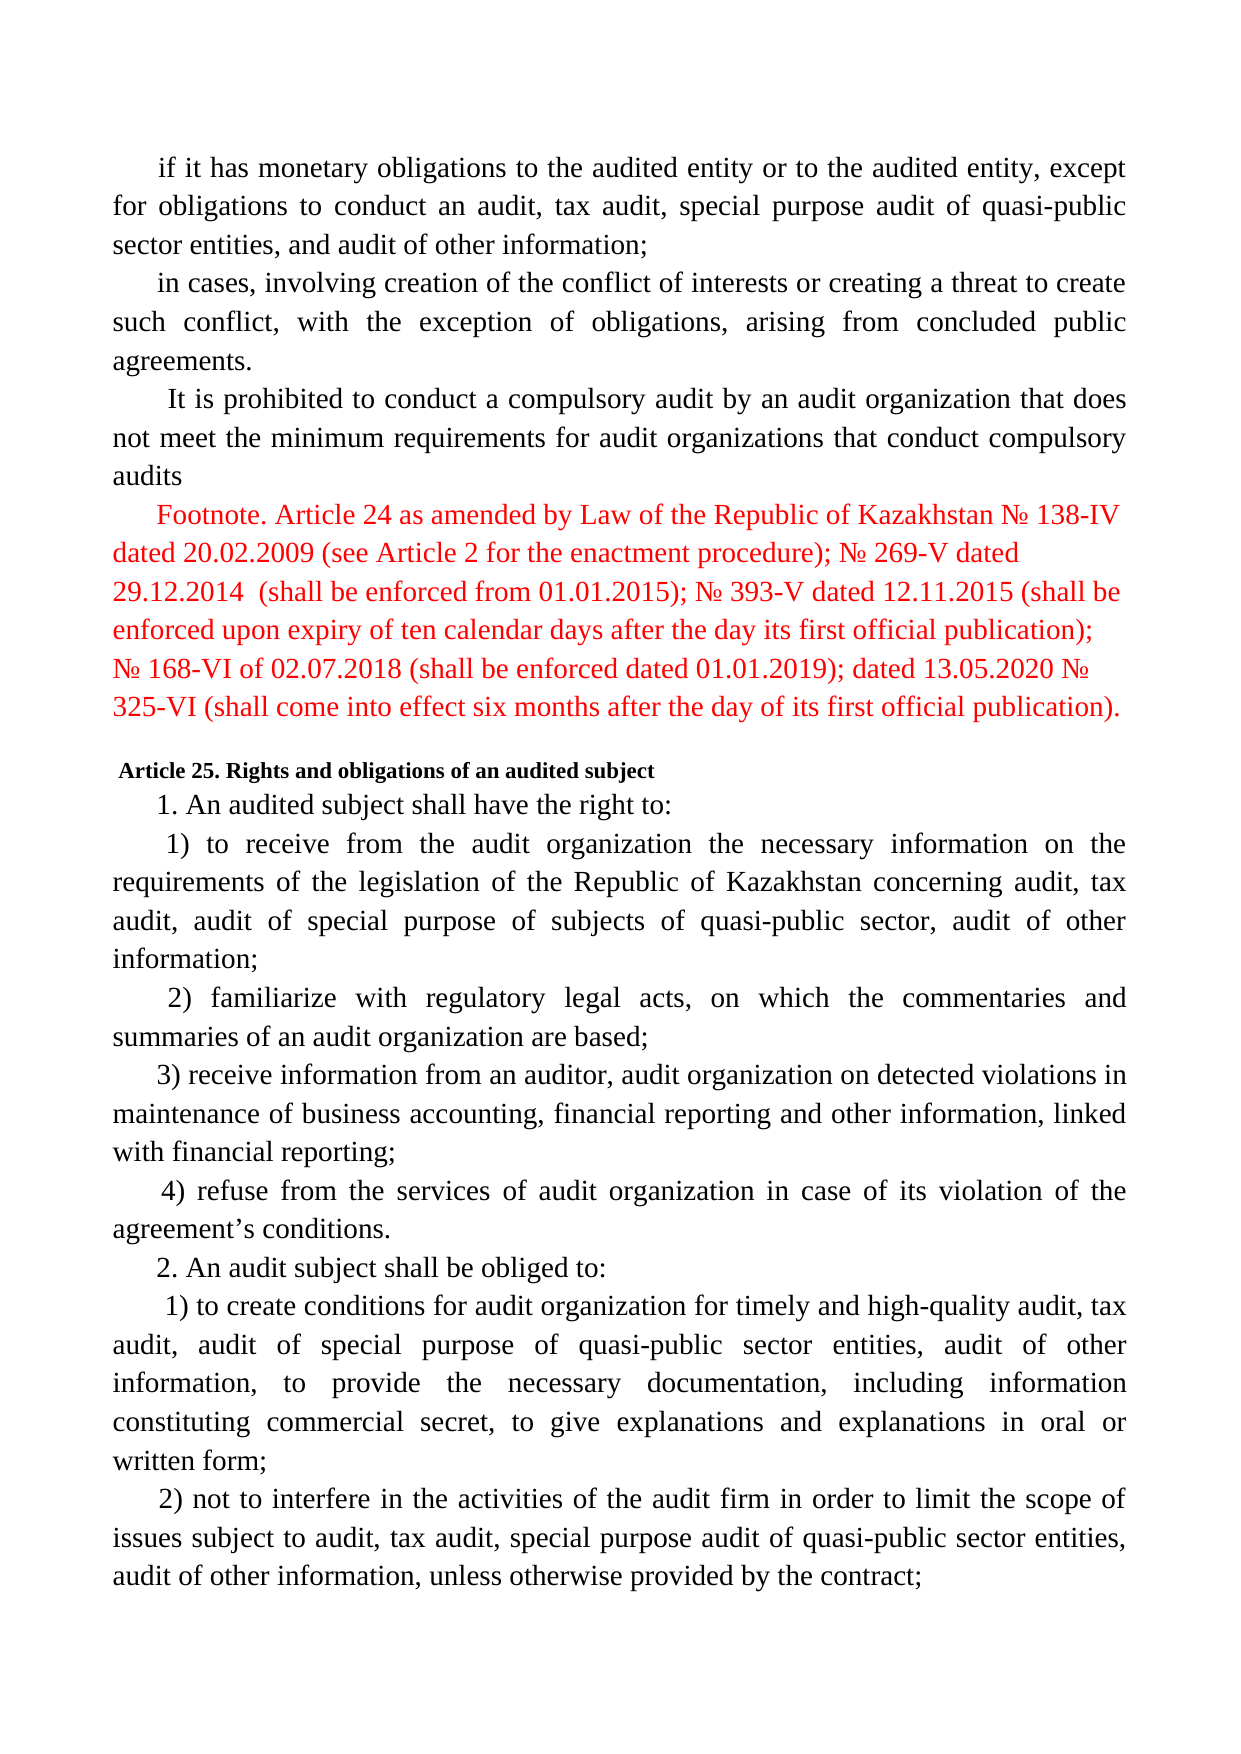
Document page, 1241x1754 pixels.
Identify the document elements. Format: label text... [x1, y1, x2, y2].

text 2) familiarize with regulatory legal acts, on which the commentaries and summaries of an audit organization are based; [112, 980, 1128, 1052]
text if it has monetary obligations to the audited entity or to the audited entity, except for obligations to conduct an audit, tax audit, special purpose audit of quasi-public sector entities, and audit of other information; [112, 150, 1128, 261]
text Article 25. Rights and obligations of an audited subject [112, 757, 1128, 783]
text Footnote. Article 24 as amended by Law of the Republic of Kazakhstan № 138-IV dated 20.02.2009 (see Article 2 for the enactment procedure); № 269-V dated 29.12.2014 (shall be enforced from 01.01.2015); № 393-V dated 12.11.2015 (shall be enforced upon expiry of ten calendar days after the day its first official publication); № 168-VI of 02.07.2018 (shall be enforced dated 01.01.2019); dated 13.05.2020 № 325-VІ (shall come into effect six months after the day of its first official publication). [112, 497, 1128, 753]
text 1. An audited subject shall have the right to: [112, 787, 1128, 821]
text 1) to create conditions for audit organization for timely and high-quality audit, tax audit, audit of special purpose of quasi-public sector entities, audit of other information, to provide the necessary documentation, including information constituting commercial secret, to give explanations and explanations in oral or written form; [112, 1288, 1128, 1476]
text 4) refuse from the services of audit organization in case of its violation of the agreement’s conditions. [112, 1173, 1128, 1245]
text It is prohibited to conduct a compulsory audit by an audit organization that does not meet the minimum requirements for audit organizations that conduct compulsory audits [112, 381, 1128, 492]
text 1) to receive from the audit organization the necessary information on the requirements of the legislation of the Republic of Kazakhstan concerning audit, tax audit, audit of special purpose of subjects of quasi-public sector, audit of other information; [112, 826, 1128, 975]
text 2. An audit subject shall be obliged to: [112, 1250, 1128, 1283]
text 3) receive information from an auditor, audit organization on detected violations in maintenance of business accounting, financial reporting and other information, linked with financial reporting; [112, 1057, 1128, 1168]
text 2) not to interfere in the activities of the audit firm in order to limit the scope of issues subject to audit, tax audit, special purpose audit of quasi-public sector entities, audit of other information, unless otherwise provided by the contract; [112, 1481, 1128, 1592]
text in cases, involving creation of the conflict of interests or creating a threat to create such conflict, with the exception of obligations, arising from concluded public agreements. [112, 266, 1128, 376]
